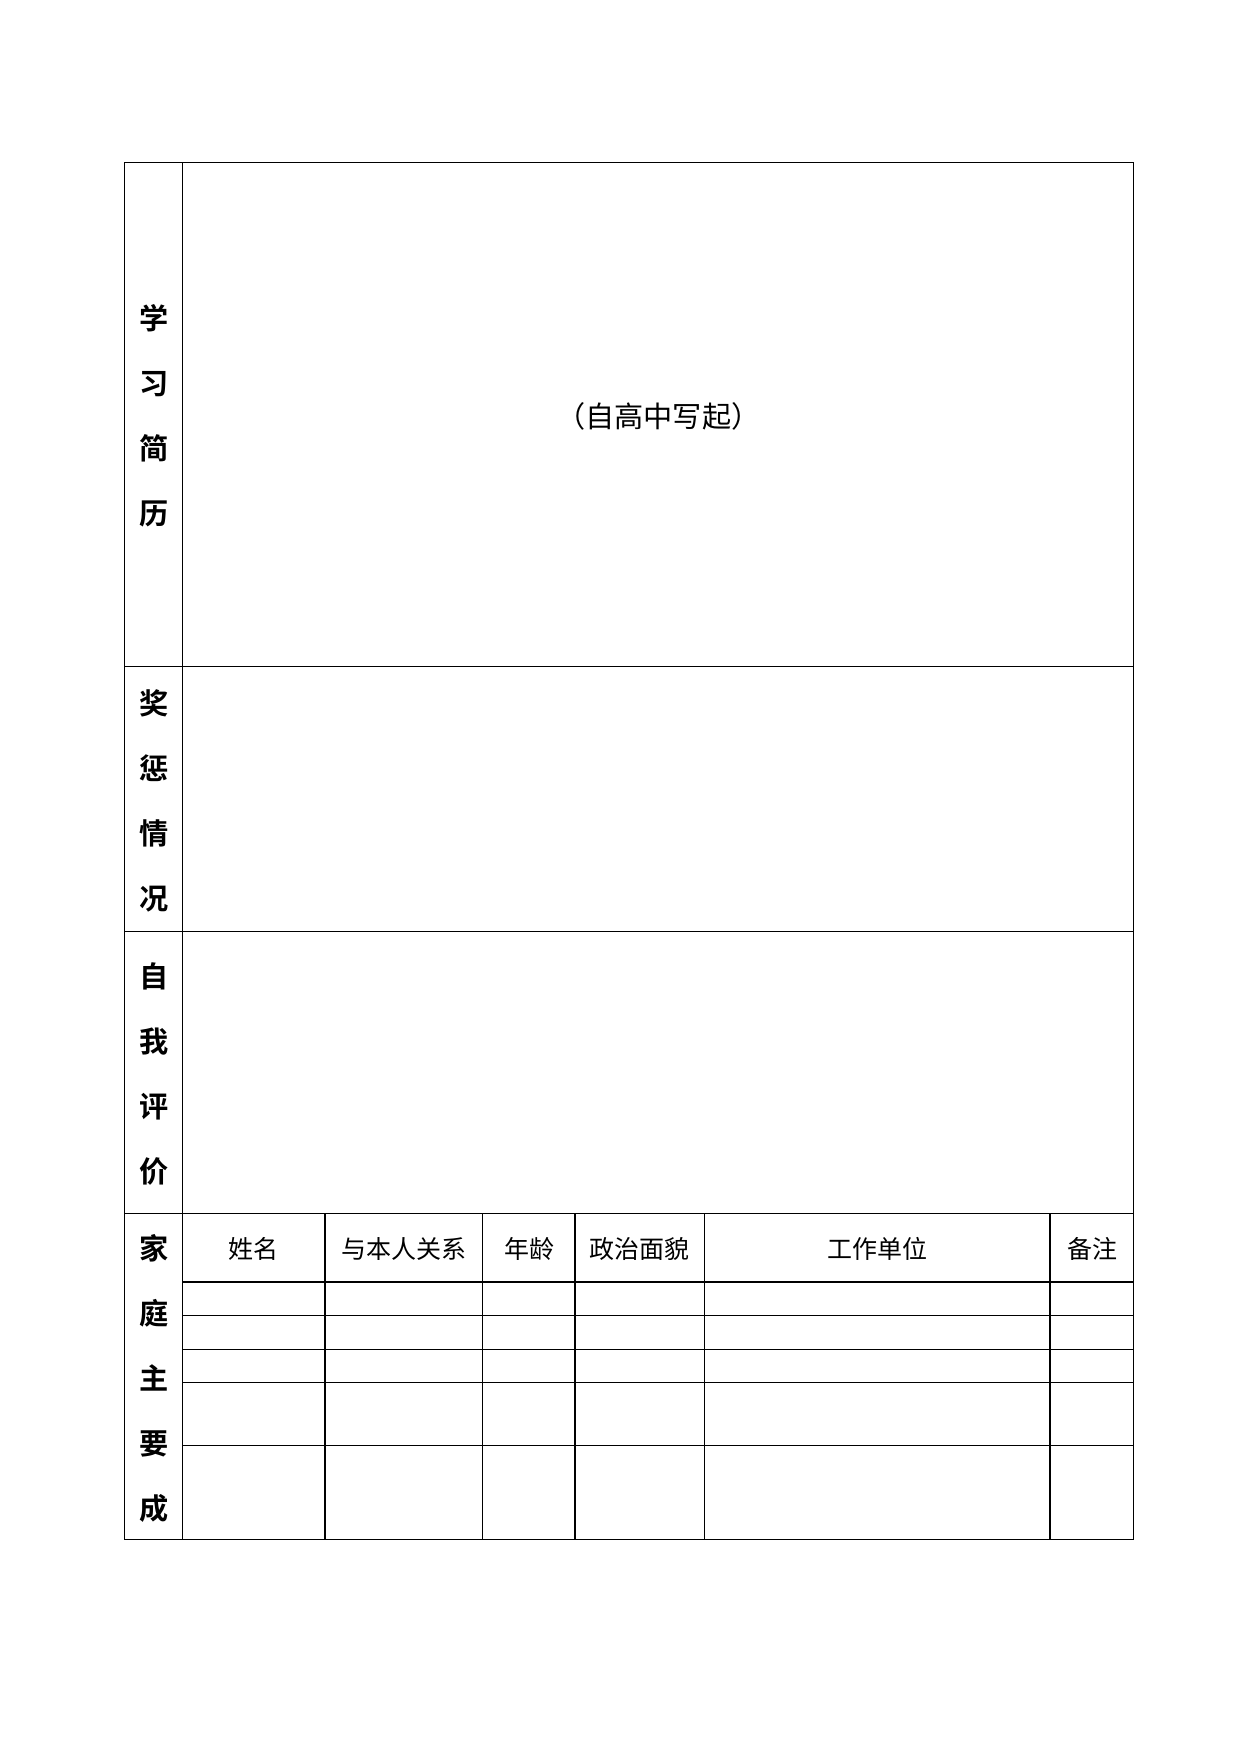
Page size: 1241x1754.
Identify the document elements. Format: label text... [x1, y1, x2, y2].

table_cell 政治面貌 [576, 1214, 704, 1281]
table_cell [183, 667, 1133, 931]
table_cell [483, 1383, 574, 1444]
table_cell [705, 1316, 1049, 1348]
table_cell [705, 1383, 1049, 1444]
table_cell [483, 1350, 574, 1382]
table_cell （自高中写起） [183, 163, 1133, 666]
table_cell 年龄 [483, 1214, 574, 1281]
table_cell [326, 1446, 482, 1539]
table_cell 奖惩情况 [125, 667, 182, 931]
table_cell [705, 1446, 1049, 1539]
table_cell [326, 1283, 482, 1315]
table_cell [1051, 1350, 1133, 1382]
table_cell [183, 1383, 324, 1444]
table_cell [576, 1350, 704, 1382]
table_cell [576, 1383, 704, 1444]
table_cell [483, 1316, 574, 1348]
table_cell [183, 1350, 324, 1382]
table_cell [183, 1446, 324, 1539]
table_cell [1051, 1383, 1133, 1444]
table_cell [1051, 1283, 1133, 1315]
table_cell [483, 1446, 574, 1539]
table_cell 学习简历 [125, 163, 182, 666]
table_cell [483, 1283, 574, 1315]
table_cell [576, 1283, 704, 1315]
table_cell 家庭主要成员情况 [125, 1214, 182, 1539]
table_cell [1051, 1316, 1133, 1348]
table_cell [705, 1283, 1049, 1315]
table_cell [326, 1383, 482, 1444]
table_cell [326, 1316, 482, 1348]
table_cell [326, 1350, 482, 1382]
table_cell 备注 [1051, 1214, 1133, 1281]
table_cell 工作单位 [705, 1214, 1049, 1281]
table_cell 姓名 [183, 1214, 324, 1281]
table_cell 与本人关系 [326, 1214, 482, 1281]
table_cell 自我评价 [125, 932, 182, 1213]
table_cell [705, 1350, 1049, 1382]
table_cell [183, 932, 1133, 1213]
table_cell [576, 1446, 704, 1539]
table_cell [576, 1316, 704, 1348]
table_cell [183, 1283, 324, 1315]
table_cell [1051, 1446, 1133, 1539]
table_cell [183, 1316, 324, 1348]
